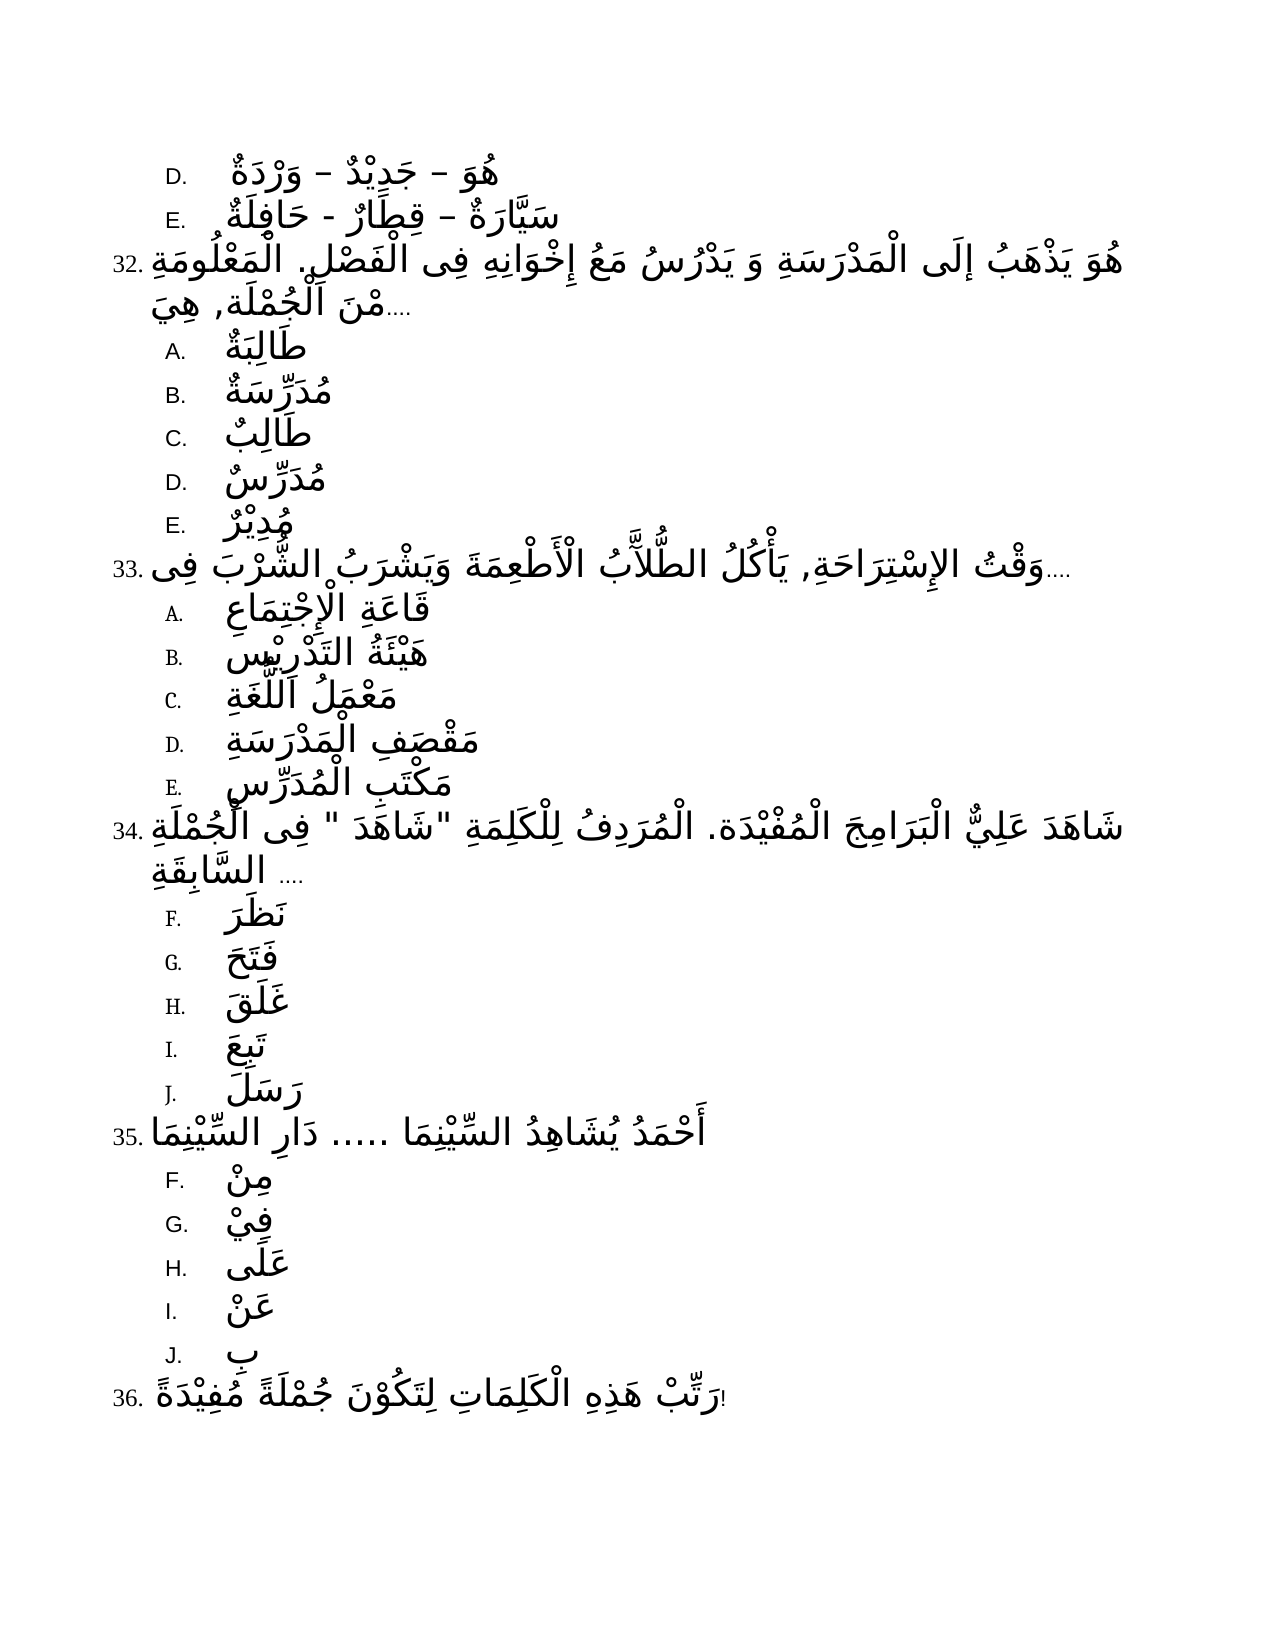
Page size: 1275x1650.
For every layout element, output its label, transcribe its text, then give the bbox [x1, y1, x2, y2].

list فِيْ [165, 1197, 1125, 1241]
list نَظَرَ [165, 892, 1125, 936]
list هُوَ – جَدِيْدٌ – وَرْدَةٌ [165, 150, 1125, 194]
list هَيْئَةُ التَدْرِيْس [165, 630, 1125, 674]
list تَبِعَ [165, 1023, 1125, 1067]
list مُدَرِّسٌ [165, 456, 1125, 499]
list مَقْصَفِ الْمَدْرَسَةِ [165, 717, 1125, 761]
list طَالِبٌ [165, 412, 1125, 456]
list عَلَى [165, 1241, 1125, 1285]
list مُدِيْرٌ [165, 499, 1125, 543]
list مِنْ [165, 1154, 1125, 1197]
list هُوَ يَذْهَبُ إلَى الْمَدْرَسَةِ وَ يَدْرُسُ مَعُ إِخْوَانِهِ فِى الْفَصْلِ. الْمَعْلُومَةِ مْنَ الْجُمْلَة, هِيَ.... [112, 237, 1125, 324]
list مَعْمَلُ اللُّغَةِ [165, 674, 1125, 717]
list وَقْتُ الإِسْتِرَاحَةِ, يَأْكُلُ الطُّلآَّبُ الْأَطْعِمَةَ وَيَشْرَبُ الشُّرْبَ فِى.... [112, 543, 1125, 586]
list فَتَحَ [165, 936, 1125, 979]
list طَالِبَةٌ [165, 324, 1125, 368]
list غَلَقَ [165, 979, 1125, 1023]
list رَتِّبْ هَذِهِ الْكَلِمَاتِ لِتَكُوْنَ جُمْلَةً مُفِيْدَةً! [112, 1372, 1125, 1416]
list مُدَرِّسَةٌ [165, 368, 1125, 412]
list أَحْمَدُ يُشَاهِدُ السِّيْنِمَا ..... دَارِ السِّيْنِمَا [112, 1110, 1125, 1154]
list سَيَّارَةٌ – قِطَارٌ - حَافِلَةٌ [165, 194, 1125, 237]
list شَاهَدَ عَلِيٌّ الْبَرَامِجَ الْمُفْيْدَة. الْمُرَدِفُ لِلْكَلِمَةِ "شَاهَدَ " فِى الْجُمْلَةِ السَّابِقَةِ .... [112, 805, 1125, 892]
list رَسَلَ [165, 1067, 1125, 1110]
list قَاعَةِ الْإِجْتِمَاعِ [165, 586, 1125, 630]
list عَنْ [165, 1285, 1125, 1328]
list بِ [165, 1328, 1125, 1372]
list مَكْتَبِ الْمُدَرِّسِ [165, 761, 1125, 805]
